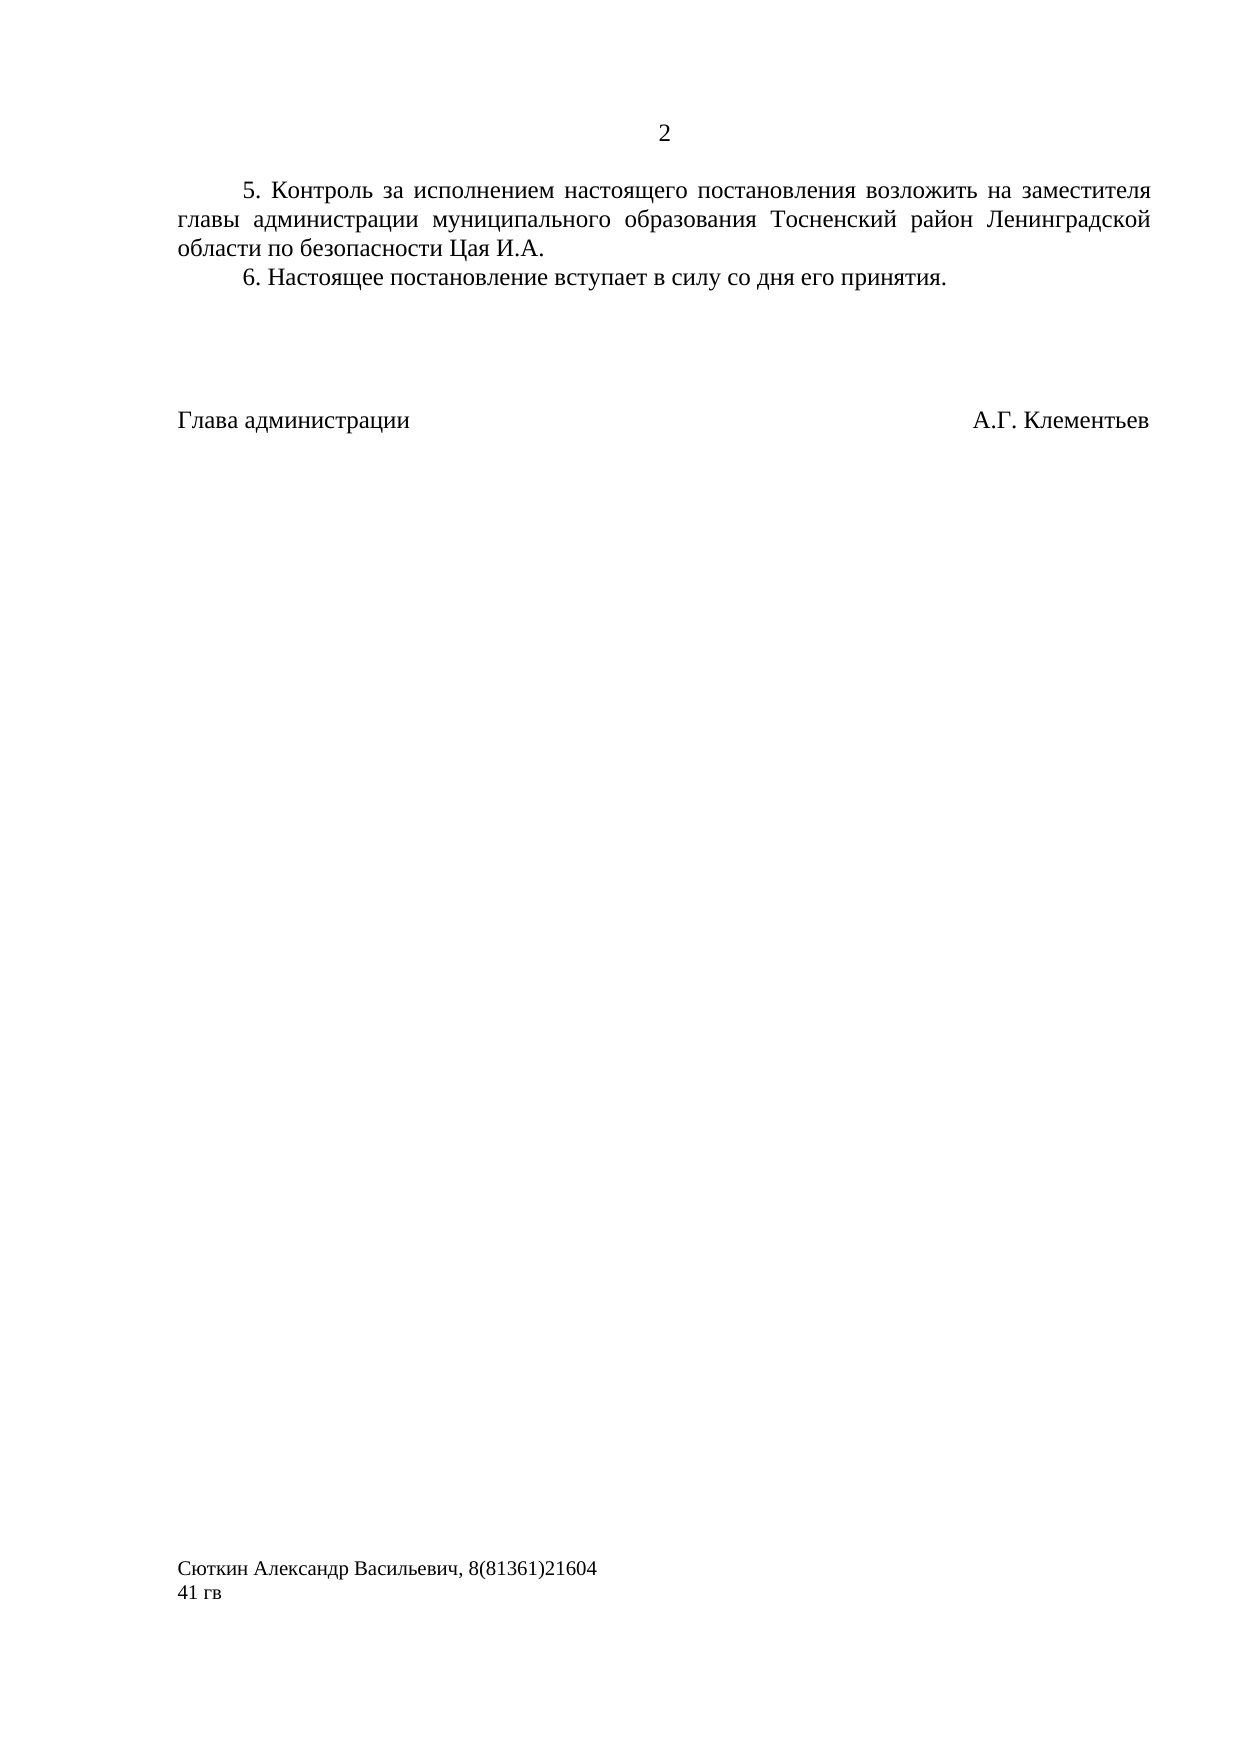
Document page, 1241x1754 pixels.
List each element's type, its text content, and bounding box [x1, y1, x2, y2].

text 5. Контроль за исполнением настоящего постановления возложить на заместителя главы администрации муниципального образования Тосненский район Ленинградской области по безопасности Цая И.А. [177, 176, 1152, 262]
text 41 гв [177, 1580, 1152, 1604]
text Глава администрации А.Г. Клементьев [177, 377, 1152, 434]
text 6. Настоящее постановление вступает в силу со дня его принятия. [177, 262, 1152, 291]
text Сюткин Александр Васильевич, 8(81361)21604 [177, 1556, 1152, 1580]
text 2 [177, 118, 1152, 147]
